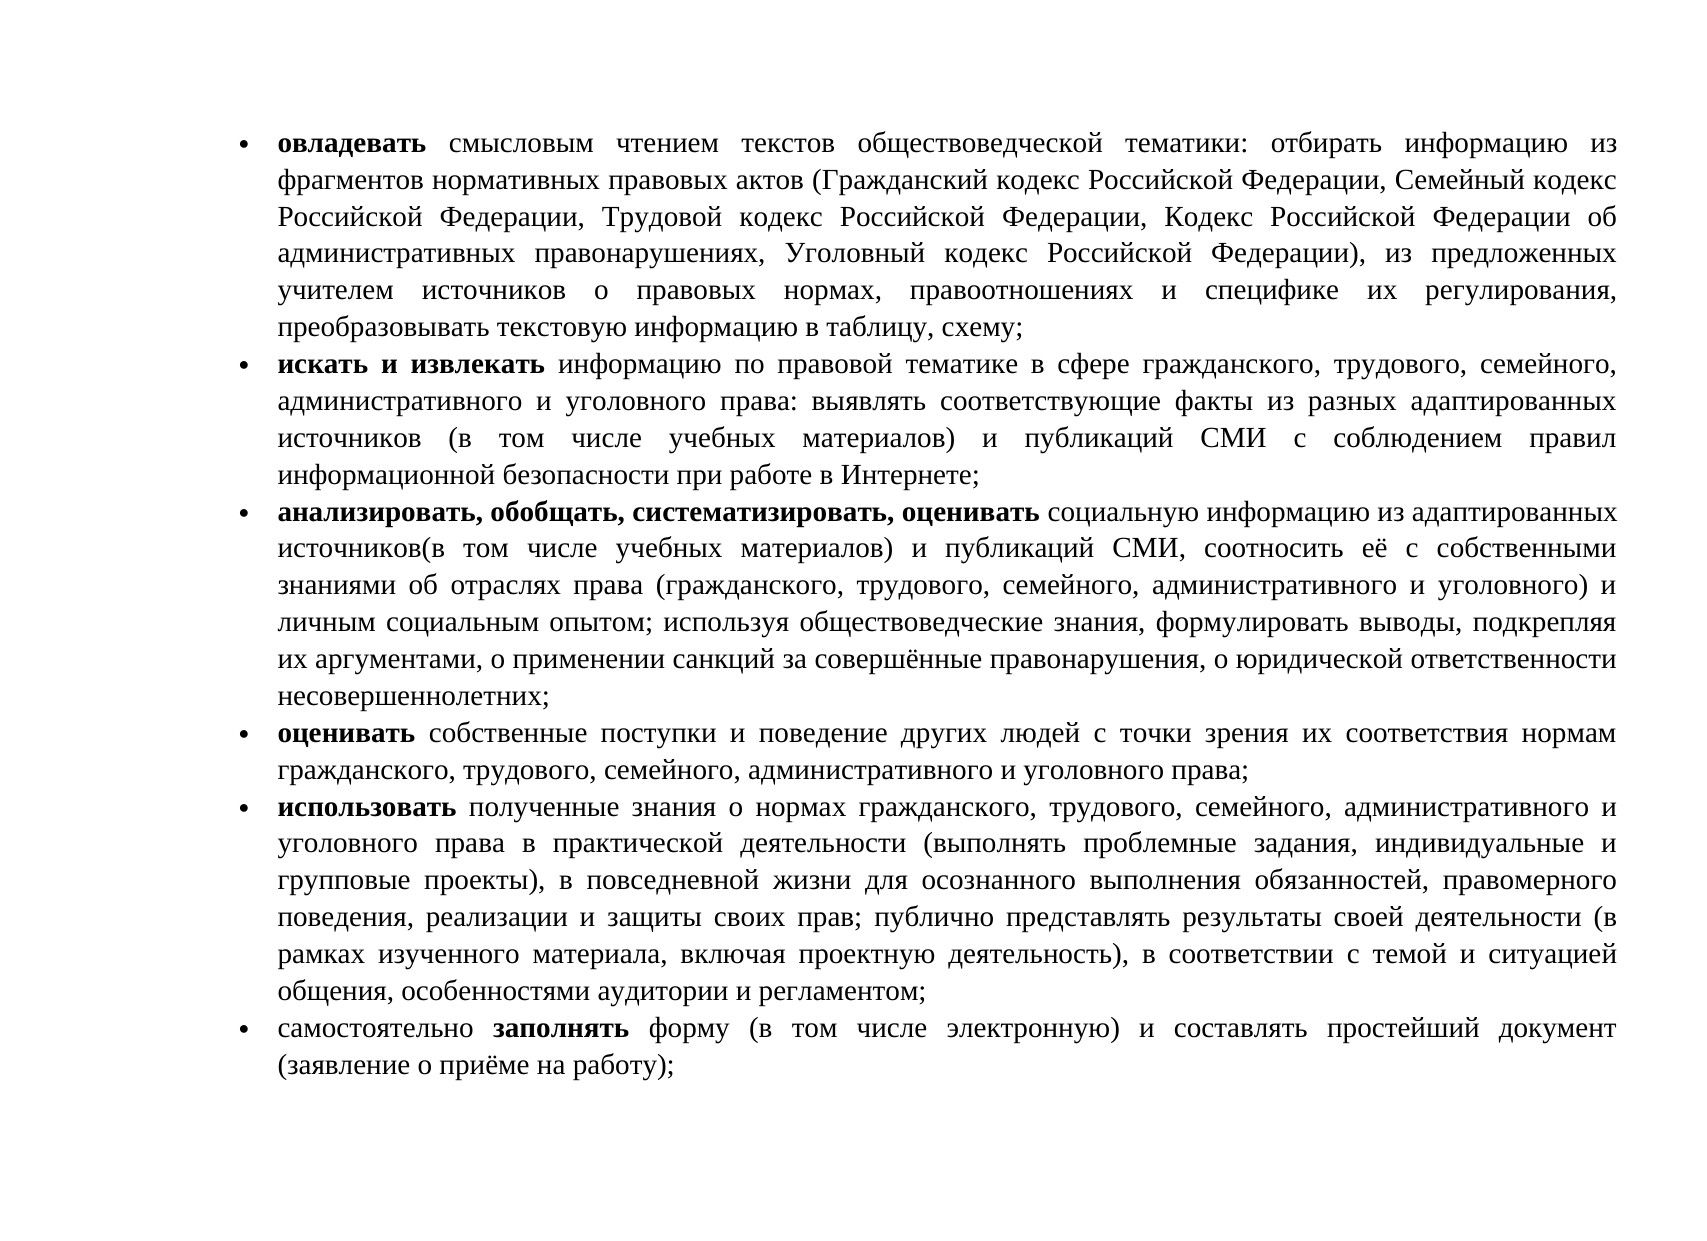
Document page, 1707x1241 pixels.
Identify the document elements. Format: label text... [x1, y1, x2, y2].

list овладевать смысловым чтением текстов обществоведческой тематики: отбирать информацию из фрагментов нормативных правовых актов (Гражданский кодекс Российской Федерации, Семейный кодекс Российской Федерации, Трудовой кодекс Российской Федерации, Кодекс Российской Федерации об административных правонарушениях, Уголовный кодекс Российской Федерации), из предложенных учителем источников о правовых нормах, правоотношениях и специфике их регулирования, преобразовывать текстовую информацию в таблицу, схему; [240, 125, 1618, 343]
list использовать полученные знания о нормах гражданского, трудового, семейного, административного и уголовного права в практической деятельности (выполнять проблемные задания, индивидуальные и групповые проекты), в повседневной жизни для осознанного выполнения обязанностей, правомерного поведения, реализации и защиты своих прав; публично представлять результаты своей деятельности (в рамках изученного материала, включая проектную деятельность), в соответствии с темой и ситуацией общения, особенностями аудитории и регламентом; [240, 789, 1618, 1007]
list анализировать, обобщать, систематизировать, оценивать ­социальную информацию из адаптированных источников(в том числе учебных материалов) и публикаций СМИ, соотносить её с собственными знаниями об отраслях права (гражданского, трудового, семейного, административного и уголовного) и личным социальным опытом; используя обществоведческие знания, формулировать выводы, подкрепляя их аргументами, о применении санкций за совершённые правонарушения, о юридической ответственности несовершеннолетних; [240, 494, 1618, 712]
list самостоятельно заполнять форму (в том числе электронную) и составлять простейший документ (заявление о приёме на работу); [240, 1010, 1618, 1080]
list искать и извлекать информацию по правовой тематике в сфере гражданского, трудового, семейного, административного и уголовного права: выявлять соответствующие факты из разных адаптированных источников (в том числе учебных материалов) и публикаций СМИ с соблюдением правил информационной безопасности при работе в Интернете; [240, 346, 1618, 490]
list оценивать собственные поступки и поведение других людей с точки зрения их соответствия нормам гражданского, трудового, семейного, административного и уголовного права; [240, 715, 1618, 785]
